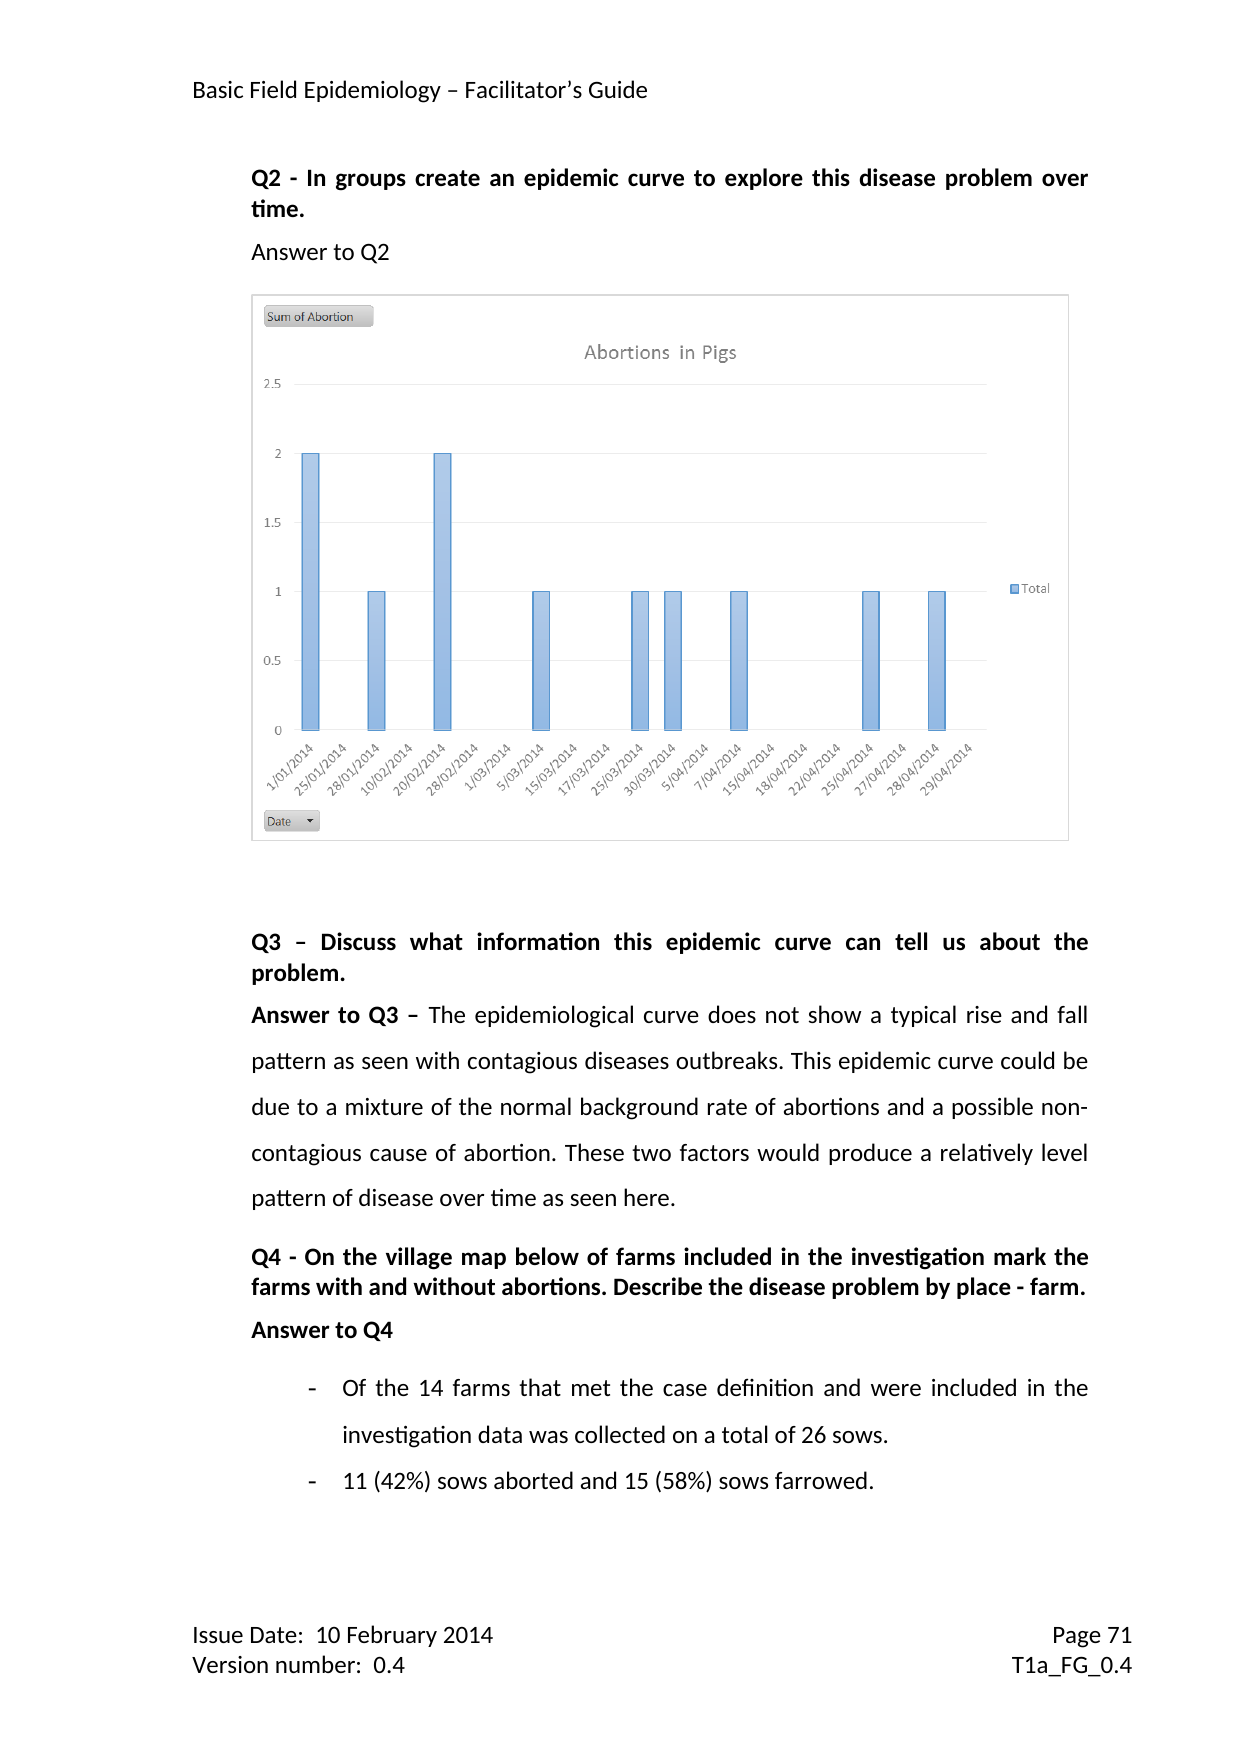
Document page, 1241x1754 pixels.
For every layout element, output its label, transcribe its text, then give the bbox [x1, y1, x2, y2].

text Answer to Q2 [251, 236, 1090, 267]
text Q3 – Discuss what information this epidemic curve can tell us about the problem. [251, 926, 1090, 987]
text Answer to Q3 – The epidemiological curve does not show a typical rise and fall pattern as seen with contagious diseases outbreaks. This epidemic curve could be due to a mixture of the normal background rate of abortions and a possible non-contagious cause of abortion. These two factors would produce a relatively level pattern of disease over time as seen here. [251, 1000, 1090, 1213]
list Of the 14 farms that met the case definition and were included in the investigation data was collected on a total of 26 sows. [304, 1373, 1090, 1450]
text Q2 - In groups create an epidemic curve to explore this disease problem over time. [251, 162, 1090, 223]
text Answer to Q4 [251, 1314, 1090, 1345]
picture [251, 294, 1069, 841]
list 11 (42%) sows aborted and 15 (58%) sows farrowed. [304, 1465, 1090, 1497]
text Q4 - On the village map below of farms included in the investigation mark the farms with and without abortions. Describe the disease problem by place - farm. [251, 1241, 1090, 1302]
